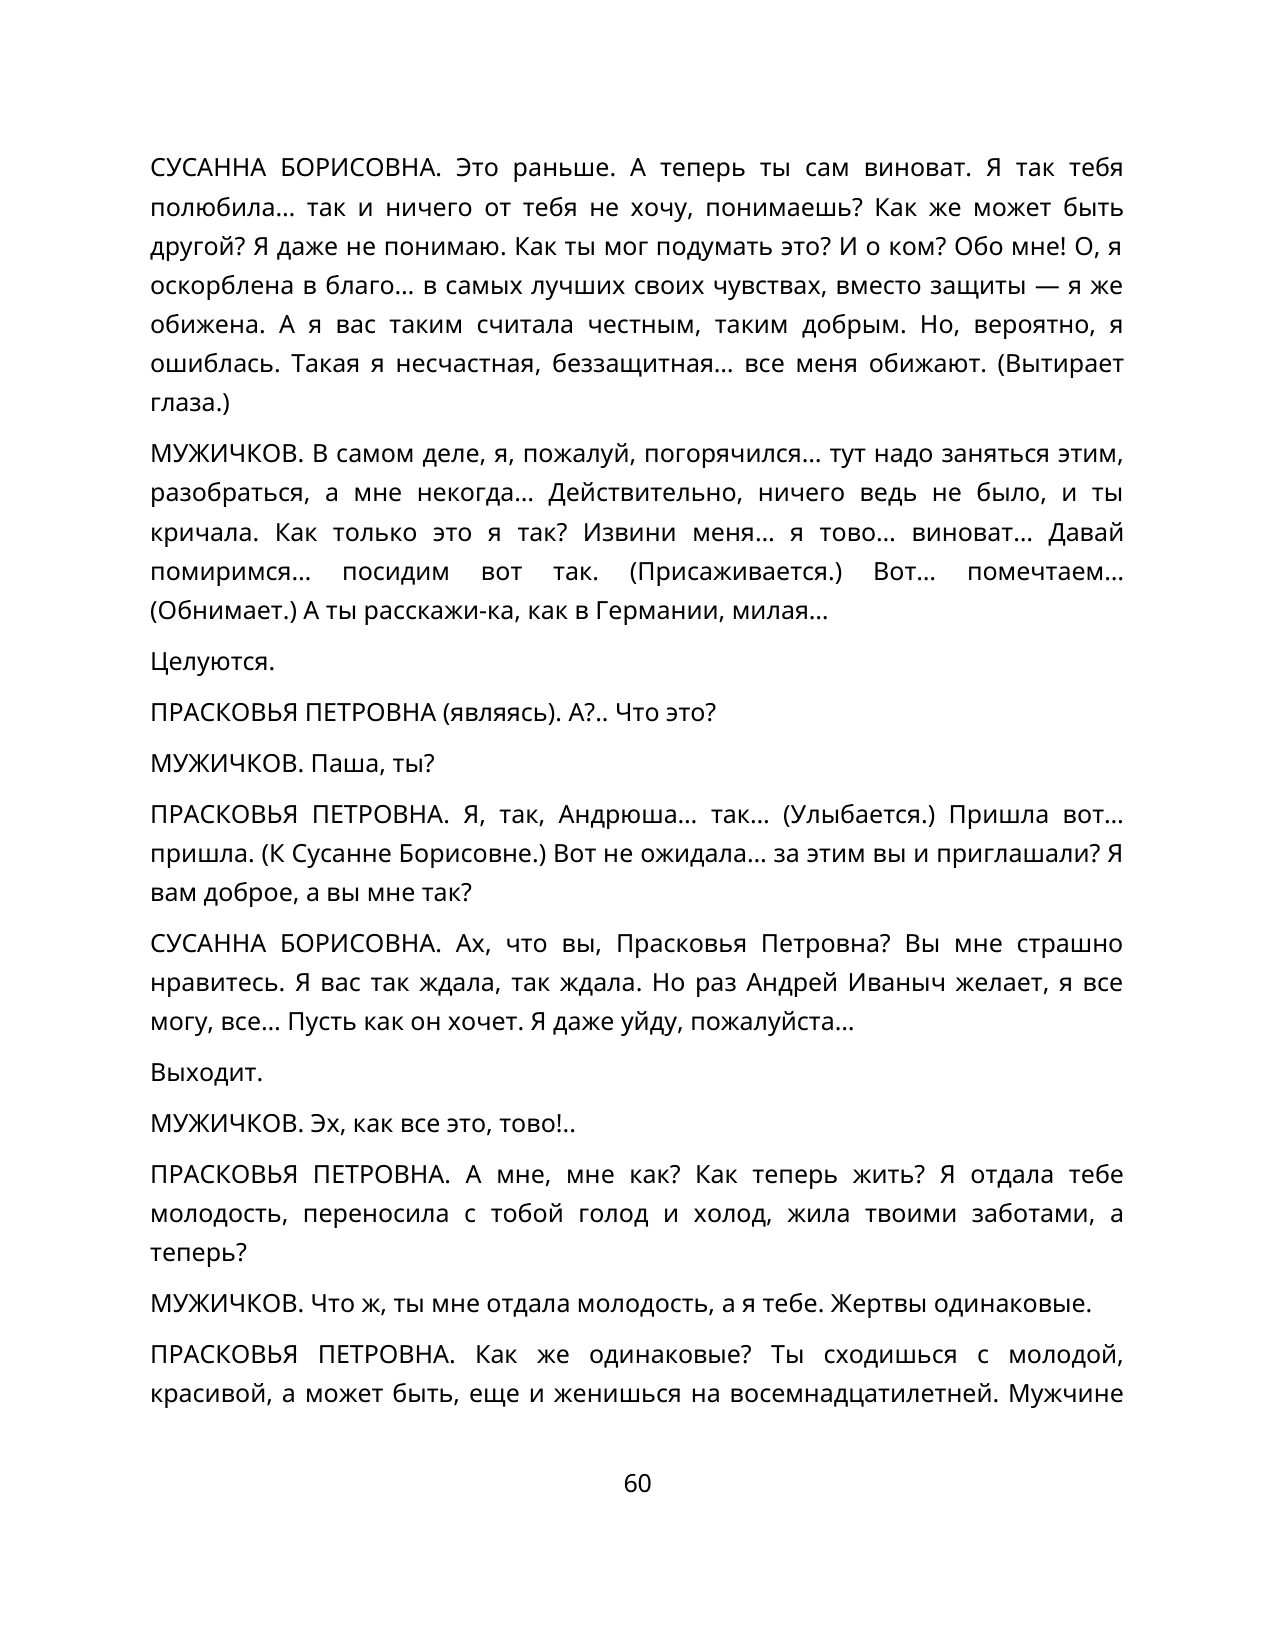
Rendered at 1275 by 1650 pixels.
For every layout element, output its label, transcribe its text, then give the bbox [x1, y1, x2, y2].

text Целуются. [150, 643, 1125, 678]
text ПРАСКОВЬЯ ПЕТРОВНА. А мне, мне как? Как теперь жить? Я отдала тебе молодость, переносила с тобой голод и холод, жила твоими заботами, а теперь? [150, 1157, 1125, 1269]
text ПРАСКОВЬЯ ПЕТРОВНА. Я, так, Андрюша… так… (Улыбается.) Пришла вот… пришла. (К Сусанне Борисовне.) Вот не ожидала… за этим вы и приглашали? Я вам доброе, а вы мне так? [150, 796, 1125, 909]
text СУСАННА БОРИСОВНА. Ах, что вы, Прасковья Петровна? Вы мне страшно нравитесь. Я вас так ждала, так ждала. Но раз Андрей Иваныч желает, я все могу, все… Пусть как он хочет. Я даже уйду, пожалуйста… [150, 926, 1125, 1038]
text Выходит. [150, 1055, 1125, 1089]
text СУСАННА БОРИСОВНА. Это раньше. А теперь ты сам виноват. Я так тебя полюбила… так и ничего от тебя не хочу, понимаешь? Как же может быть другой? Я даже не понимаю. Как ты мог подумать это? И о ком? Обо мне! О, я оскорблена в благо… в самых лучших своих чувствах, вместо защиты — я же обижена. А я вас таким считала честным, таким добрым. Но, вероятно, я ошиблась. Такая я несчастная, беззащитная… все меня обижают. (Вытирает глаза.) [150, 150, 1125, 419]
text МУЖИЧКОВ. В самом деле, я, пожалуй, погорячился… тут надо заняться этим, разобраться, а мне некогда… Действительно, ничего ведь не было, и ты кричала. Как только это я так? Извини меня… я тово… виноват… Давай помиримся… посидим вот так. (Присаживается.) Вот… помечтаем… (Обнимает.) А ты расскажи-ка, как в Германии, милая… [150, 436, 1125, 627]
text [150, 1337, 1125, 1410]
text МУЖИЧКОВ. Паша, ты? [150, 745, 1125, 779]
text МУЖИЧКОВ. Эх, как все это, тово!.. [150, 1106, 1125, 1140]
text МУЖИЧКОВ. Что ж, ты мне отдала молодость, а я тебе. Жертвы одинаковые. [150, 1286, 1125, 1320]
text ПРАСКОВЬЯ ПЕТРОВНА (являясь). А?.. Что это? [150, 694, 1125, 728]
